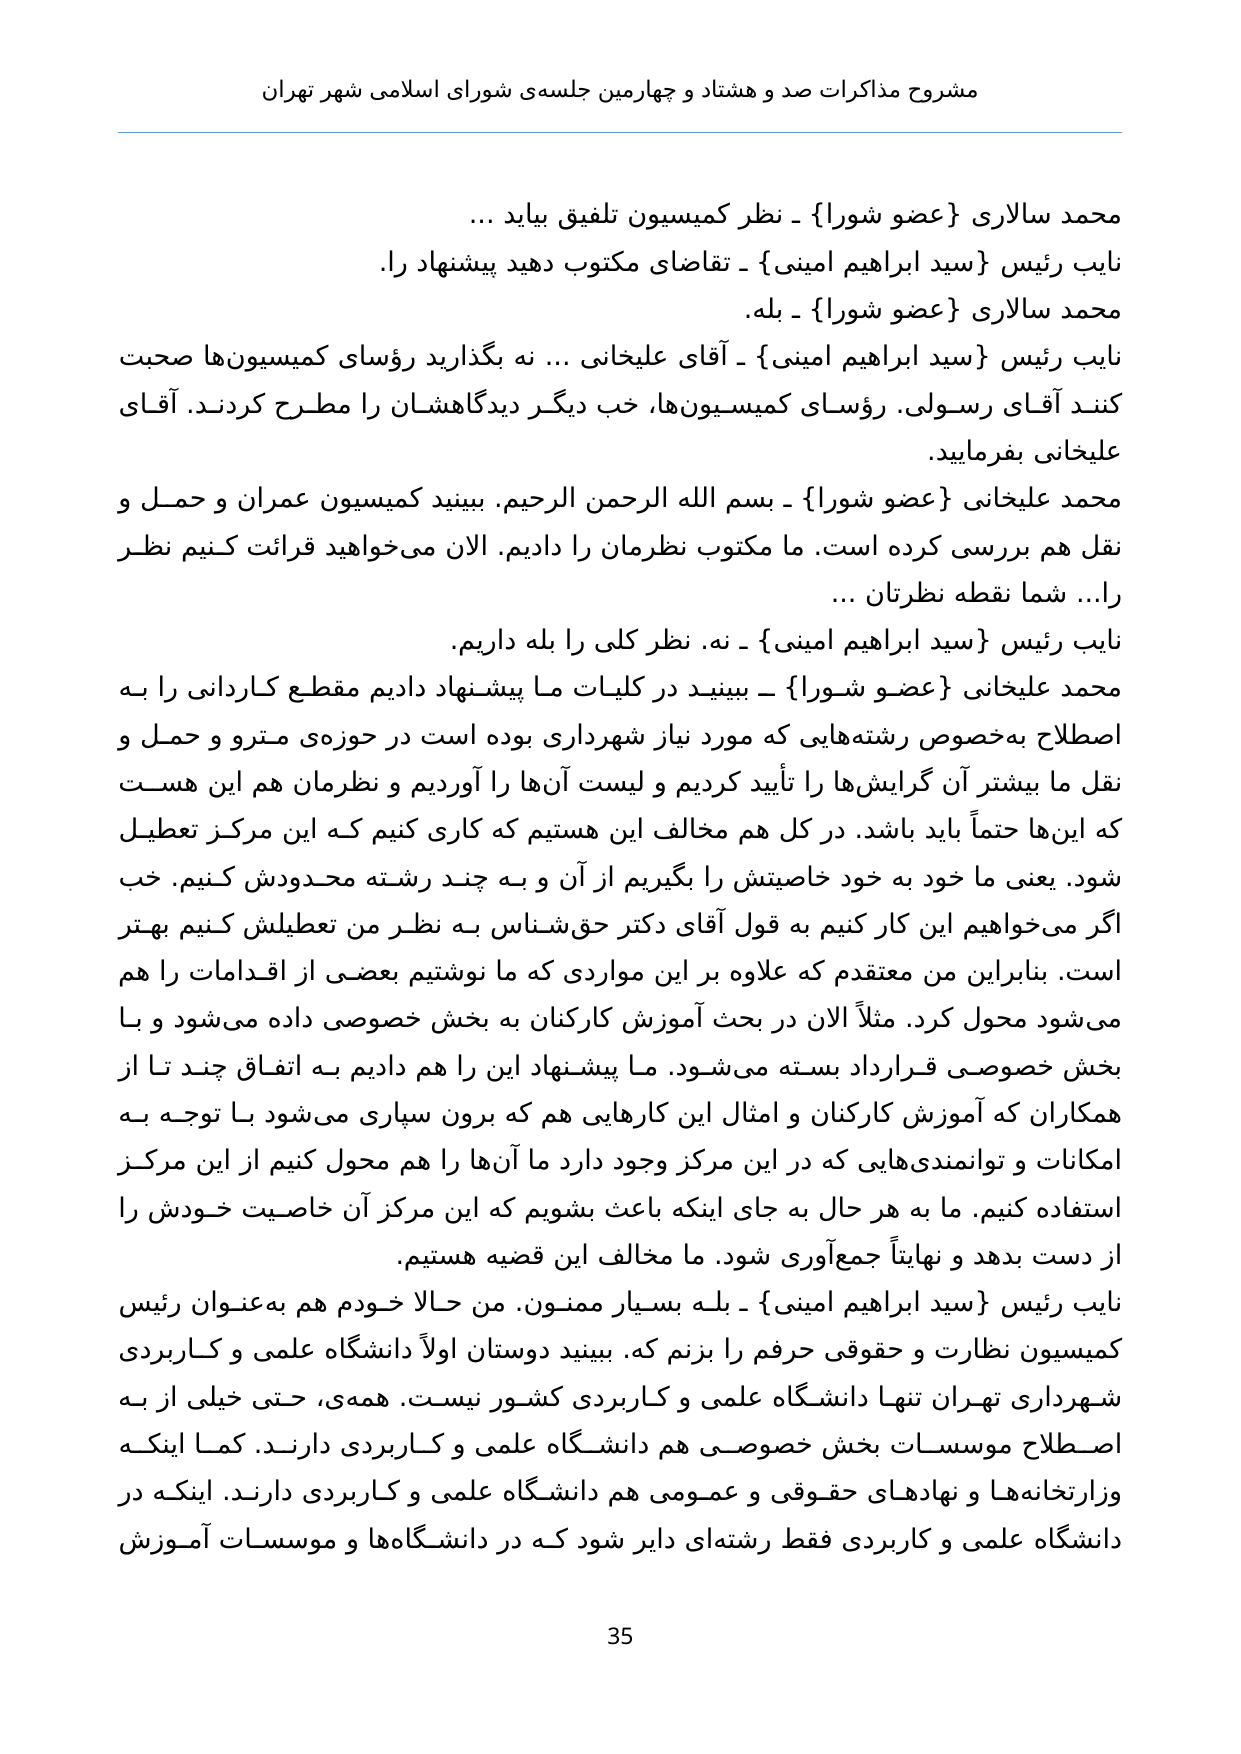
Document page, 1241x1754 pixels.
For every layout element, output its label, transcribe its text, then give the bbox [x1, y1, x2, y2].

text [118, 1286, 1122, 1554]
text محمد سالاری {عضو شورا} ـ نظر کمیسیون تلفیق بیاید ... [118, 199, 1122, 230]
text نایب رئیس {سید ابراهیم امینی} ـ تقاضای مکتوب دهید پیشنهاد را. [118, 246, 1122, 278]
text نایب رئیس {سید ابراهیم امینی} ـ نه. نظر کلی را بله داریم. [118, 624, 1122, 656]
text نایب رئیس {سید ابراهیم امینی} ـ آقای علیخانی ... نه بگذارید رؤسای کمیسیون‌ها صحبت کنند آقای رسولی. رؤسای کمیسیون‌ها، خب دیگر دیدگاهشان را مطرح کردند. آقای علیخانی بفرمایید. [118, 341, 1122, 467]
text محمد علیخانی {عضو شورا} ـ ببینید در کلیات ما پیشنهاد دادیم مقطع کاردانی را به اصطلاح به‌خصوص رشته‌هایی که مورد نیاز شهرداری بوده است در حوزه‌ی مترو و حمل و نقل ما بیشتر آن گرایش‌ها را تأیید کردیم و لیست آن‌ها را آوردیم و نظرمان هم این هست که این‌ها حتماً باید باشد. در کل هم مخالف این هستیم که کاری کنیم که این مرکز تعطیل شود. یعنی ما خود به خود خاصیتش را بگیریم از آن و به چند رشته محدودش کنیم. خب اگر می‌خواهیم این کار کنیم به قول آقای دکتر حق‌شناس به نظر من تعطیلش کنیم بهتر است. بنابراین من معتقدم که علاوه بر این موارد‌ی که ما نوشتیم بعضی از اقدامات را هم می‌شود محول کرد. مثلاً الان در بحث آموزش کارکنان به بخش خصوصی داده می‌شود و با بخش خصوصی قرارداد بسته می‌شود. ما پیشنهاد این را هم دادیم به اتفاق چند تا از همکاران که آموزش کارکنان و امثال این کارهایی هم که برون سپاری می‌شود با توجه به امکانات و توانمندی‌هایی که در این مرکز وجود دارد ما آن‌ها را هم محول کنیم از این مرکز استفاده کنیم. ما به هر حال به جای اینکه باعث بشویم که این مرکز آن خاصیت خودش را از دست بدهد و نهایتاً جمع‌آوری شود. ما مخالف این قضیه هستیم. [118, 672, 1122, 1271]
text محمد سالاری {عضو شورا} ـ بله. [118, 293, 1122, 325]
text محمد علیخانی {عضو شورا} ـ بسم الله الرحمن الرحیم. ببینید کمیسیون عمران و حمل و نقل هم بررسی کرده است. ما مکتوب نظرمان را دادیم. الان می‌خواهید قرائت کنیم نظر را... شما نقطه نظرتان ... [118, 482, 1122, 609]
